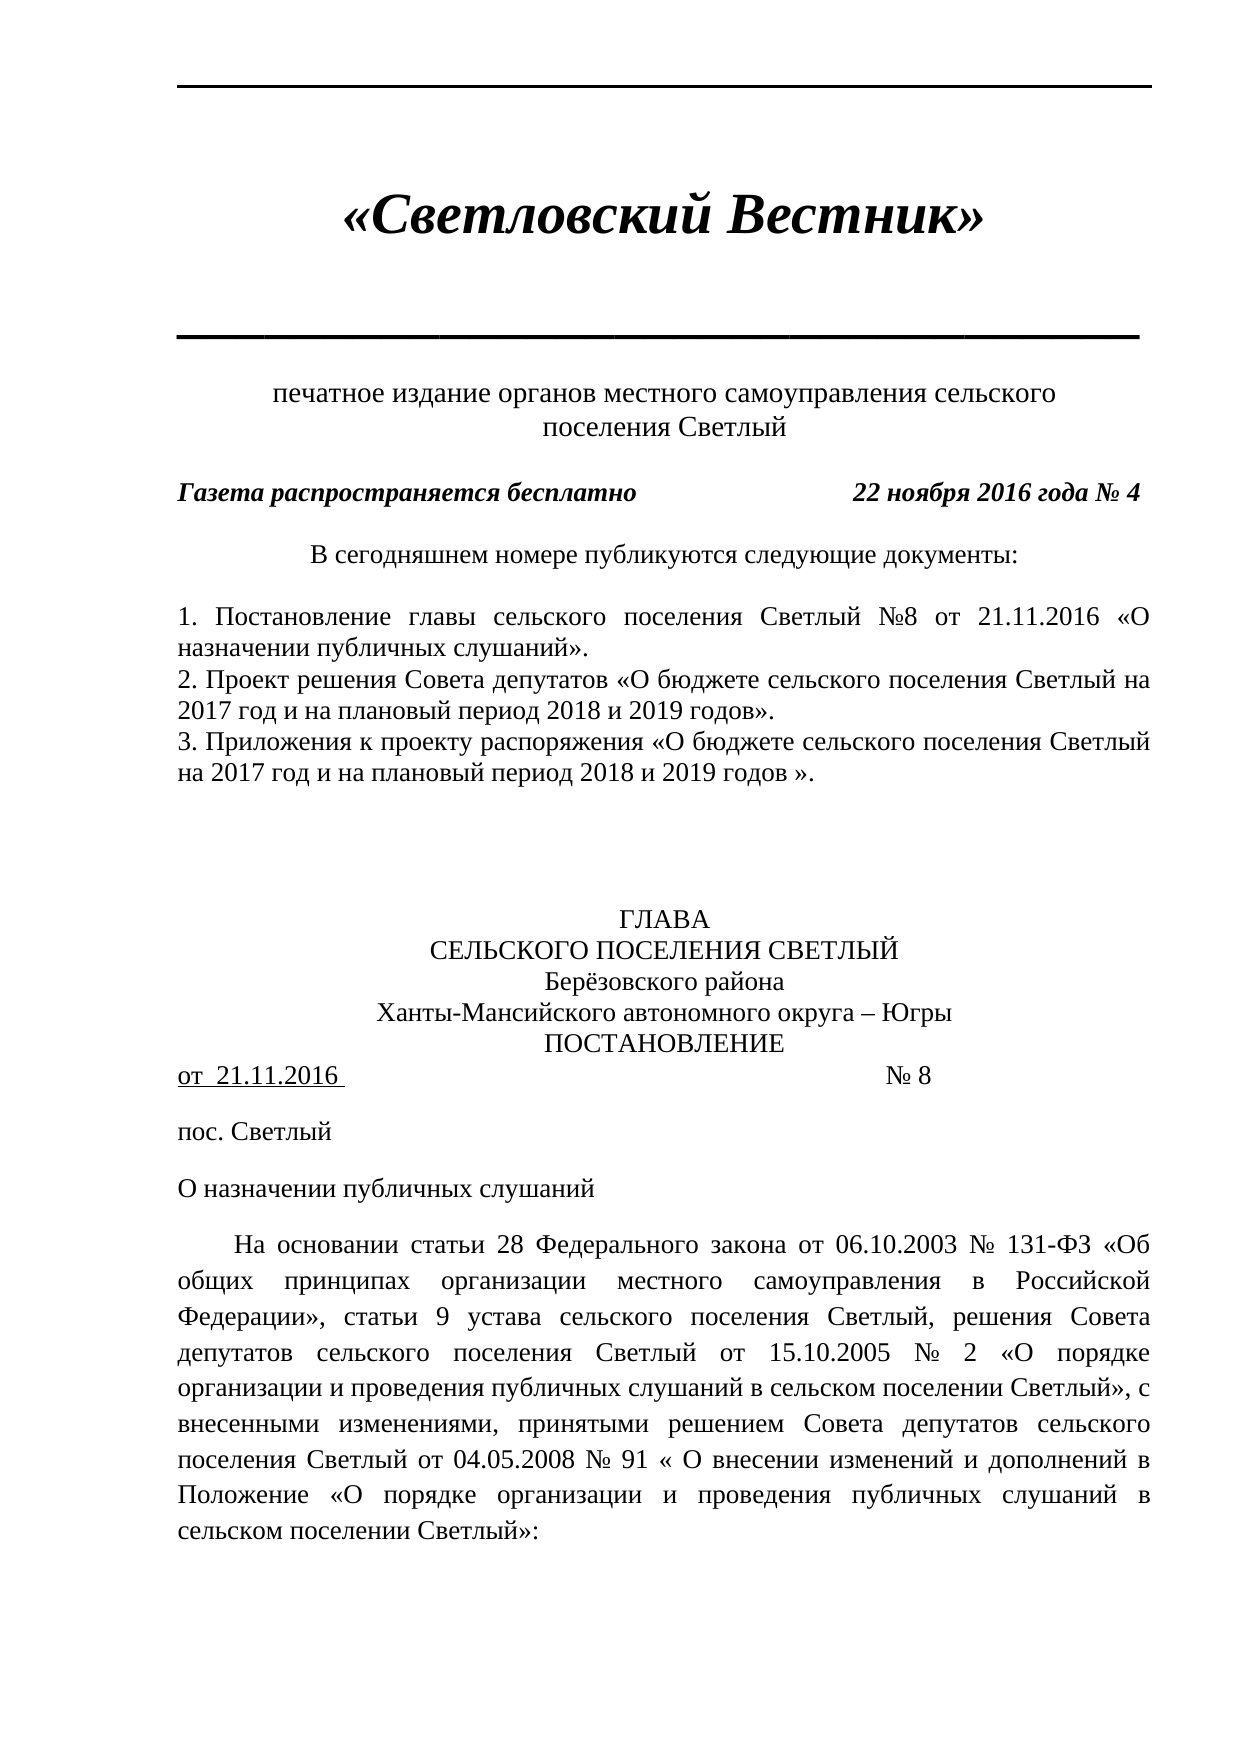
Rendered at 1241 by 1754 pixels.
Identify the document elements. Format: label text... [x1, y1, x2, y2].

text СЕЛЬСКОГО ПОСЕЛЕНИЯ СВЕТЛЫЙ [177, 934, 1152, 965]
text от 21.11.2016 № 8 [177, 1059, 1152, 1090]
text ГЛАВА [177, 903, 1152, 934]
text В сегодняшнем номере публикуются следующие документы: [177, 538, 1152, 569]
text О назначении публичных слушаний [177, 1172, 1152, 1203]
text поселения Светлый [177, 409, 1152, 442]
text На основании статьи 28 Федерального закона от 06.10.2003 № 131-ФЗ «Об общих принципах организации местного самоуправления в Российской Федерации», статьи 9 устава сельского поселения Светлый, решения Совета депутатов сельского поселения Светлый от 15.10.2005 № 2 «О порядке организации и проведения публичных слушаний в сельском поселении Светлый», с внесенными изменениями, принятыми решением Совета депутатов сельского поселения Светлый от 04.05.2008 № 91 « О внесении изменений и дополнений в Положение «О порядке организации и проведения публичных слушаний в сельском поселении Светлый»: [177, 1228, 1152, 1545]
text «Светловский Вестник» [177, 179, 1152, 246]
text 2. Проект решения Совета депутатов «О бюджете сельского поселения Светлый на 2017 год и на плановый период 2018 и 2019 годов». [177, 663, 1152, 725]
text 1. Постановление главы сельского поселения Светлый №8 от 21.11.2016 «О назначении публичных слушаний». [177, 600, 1152, 663]
text 3. Приложения к проекту распоряжения «О бюджете сельского поселения Светлый на 2017 год и на плановый период 2018 и 2019 годов ». [177, 725, 1152, 787]
text пос. Светлый [177, 1115, 1152, 1146]
text Газета распространяется бесплатно 22 ноября 2016 года № 4 [177, 476, 1152, 507]
text ПОСТАНОВЛЕНИЕ [177, 1028, 1152, 1059]
text Ханты-Мансийского автономного округа – Югры [177, 996, 1152, 1028]
text Берёзовского района [177, 965, 1152, 996]
text _________________________________ [177, 277, 1152, 344]
text печатное издание органов местного самоуправления сельского [177, 375, 1152, 409]
